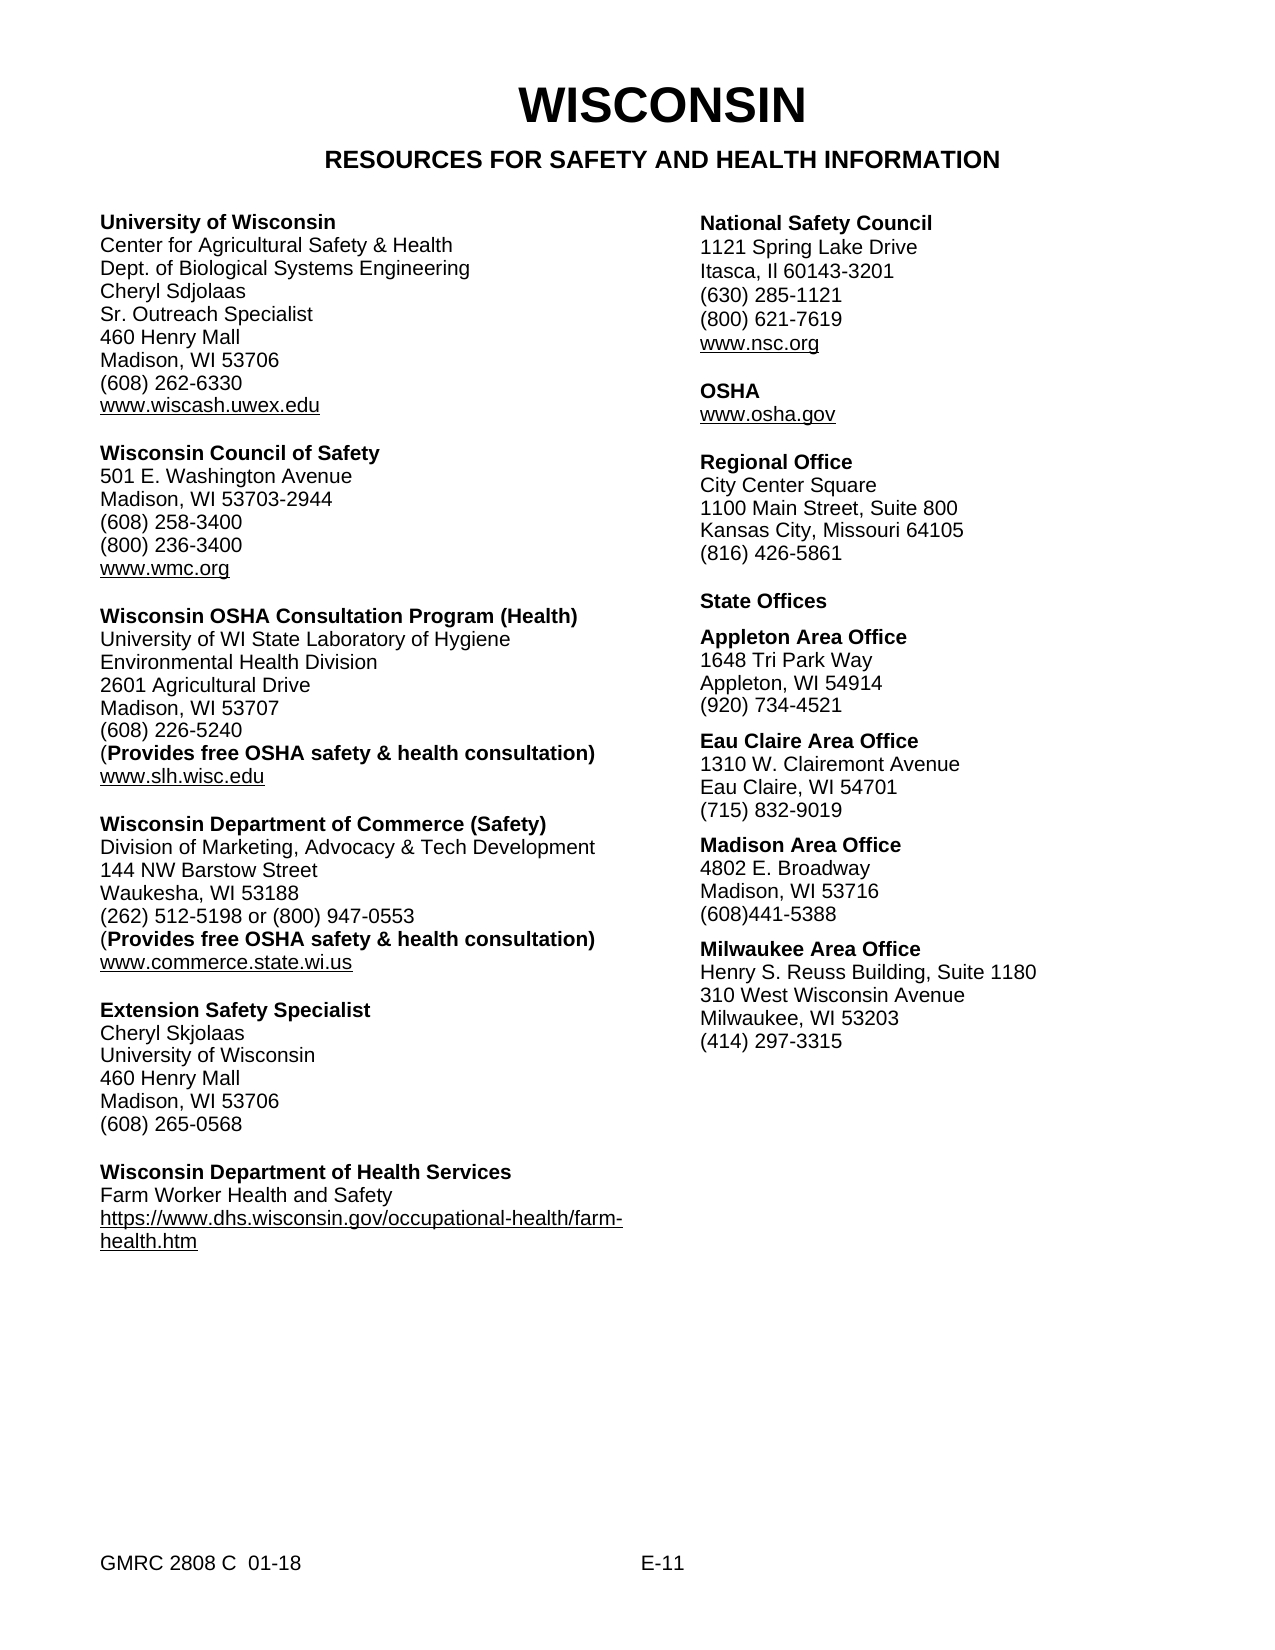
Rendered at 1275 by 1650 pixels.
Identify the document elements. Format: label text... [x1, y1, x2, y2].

text Wisconsin Department of Health Services [100, 1161, 625, 1184]
text 1310 W. Clairemont Avenue [700, 753, 1225, 776]
text (800) 236-3400 [100, 534, 625, 557]
text (816) 426-5861 [700, 542, 1225, 565]
text Environmental Health Division [100, 651, 625, 674]
text State Offices [700, 590, 1225, 613]
text (920) 734-4521 [700, 694, 1225, 717]
text (Provides free OSHA safety & health consultation) [100, 742, 625, 765]
text Center for Agricultural Safety & Health [100, 234, 625, 257]
text www.slh.wisc.edu [100, 765, 625, 788]
text State Laboratory of Hygiene [100, 628, 625, 651]
text (800) 621-7619 [700, 307, 1225, 331]
text Regional Office [700, 451, 1225, 474]
text Sr. Outreach Specialist [100, 303, 625, 326]
text (630) 285-1121 [700, 283, 1225, 307]
text www.wmc.org [100, 557, 625, 580]
text Extension Safety Specialist [100, 999, 625, 1022]
subtitle RESOURCES FOR SAFETY AND HEALTH INFORMATION [100, 145, 1225, 174]
text Eau Claire Area Office [700, 730, 1225, 753]
text OSHA [700, 380, 1225, 403]
text Council of Safety [100, 442, 625, 465]
subtitle Area Office [700, 626, 1225, 649]
text www.commerce.state.wi.us [100, 951, 625, 974]
text Itasca, Il 60143-3201 [700, 259, 1225, 283]
text www.wiscash.uwex.edu [100, 394, 625, 417]
text , [700, 961, 1225, 984]
subtitle National Safety Council [700, 211, 1225, 235]
text (608) 262-6330 [100, 372, 625, 394]
text 460 Henry Mall [100, 1067, 625, 1090]
text 4802 E. Broadway [700, 857, 1225, 880]
text 460 Henry Mall [100, 326, 625, 349]
text OSHA Consultation Program (Health) [100, 605, 625, 628]
text (262) 512-5198 or (800) 947-0553 [100, 905, 625, 928]
text (608) 258-3400 [100, 511, 625, 534]
text Cheryl Sdjolaas [100, 280, 625, 303]
text Eau Claire, WI 54701 [700, 776, 1225, 799]
text Farm Worker Health and Safety [100, 1184, 625, 1207]
text www.nsc.org [700, 331, 1225, 355]
text Division of Marketing, Advocacy & Tech Development [100, 836, 625, 859]
text https://www.dhs.wisconsin.gov/occupational-health/farm-health.htm [100, 1207, 625, 1253]
text Wisconsin Department of Commerce (Safety) [100, 813, 625, 836]
text Cheryl Skjolaas [100, 1022, 625, 1044]
text (608)441-5388 [700, 903, 1225, 926]
text www.osha.gov [700, 403, 1225, 426]
text (608) 265-0568 [100, 1113, 625, 1136]
text (715) 832-9019 [700, 799, 1225, 822]
text (414) 297-3315 [700, 1030, 1225, 1053]
text Dept. of Biological Systems Engineering [100, 257, 625, 280]
text (608) 226-5240 [100, 719, 625, 742]
text (Provides free OSHA safety & health consultation) [100, 928, 625, 951]
text Madison Area Office [700, 834, 1225, 857]
text Area Office [700, 938, 1225, 961]
text 2601 Agricultural Drive [100, 674, 625, 697]
